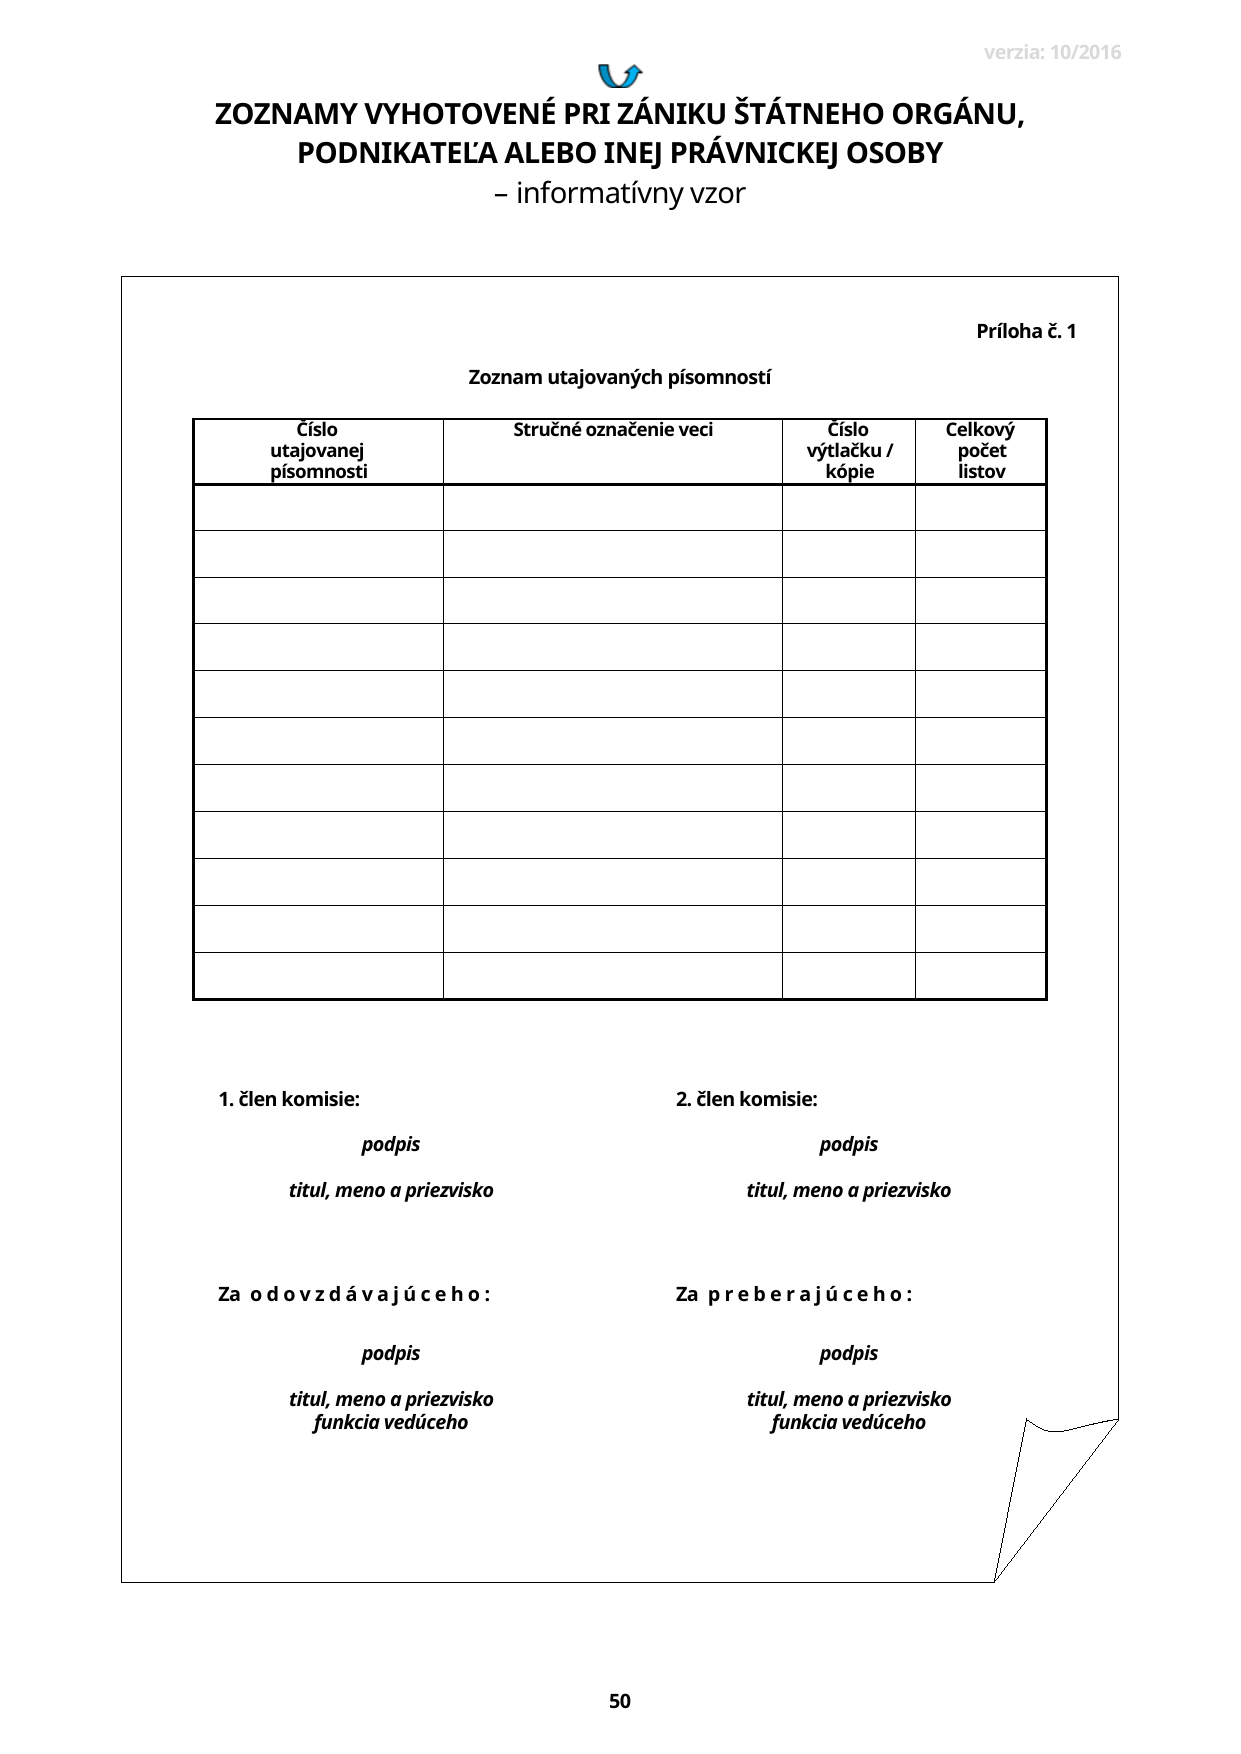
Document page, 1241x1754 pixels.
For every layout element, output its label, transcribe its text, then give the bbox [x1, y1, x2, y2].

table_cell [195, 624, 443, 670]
text Príloha č. 1 [162, 321, 1078, 343]
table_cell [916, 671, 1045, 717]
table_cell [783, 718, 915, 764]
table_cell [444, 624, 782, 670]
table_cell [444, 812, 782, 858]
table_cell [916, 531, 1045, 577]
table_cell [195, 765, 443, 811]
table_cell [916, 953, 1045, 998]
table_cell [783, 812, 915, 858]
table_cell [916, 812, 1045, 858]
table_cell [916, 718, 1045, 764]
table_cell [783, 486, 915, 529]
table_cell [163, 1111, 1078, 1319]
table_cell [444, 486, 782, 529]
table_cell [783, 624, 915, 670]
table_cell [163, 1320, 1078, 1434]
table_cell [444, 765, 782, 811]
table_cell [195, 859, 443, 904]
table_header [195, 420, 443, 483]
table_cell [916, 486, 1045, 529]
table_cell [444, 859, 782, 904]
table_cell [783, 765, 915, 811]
text Zoznamy vyhotovené pri zániku štátneho orgánu, podnikateľa alebo inej právnickej osoby – informatívny vzor [118, 93, 1122, 212]
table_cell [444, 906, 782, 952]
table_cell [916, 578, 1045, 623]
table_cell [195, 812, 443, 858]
text Zoznam utajovaných písomností [162, 366, 1078, 389]
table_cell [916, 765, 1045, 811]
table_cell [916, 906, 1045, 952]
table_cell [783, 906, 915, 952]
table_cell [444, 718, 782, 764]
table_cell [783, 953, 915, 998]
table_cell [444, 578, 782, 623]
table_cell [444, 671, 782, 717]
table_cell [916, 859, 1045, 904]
picture [596, 64, 644, 88]
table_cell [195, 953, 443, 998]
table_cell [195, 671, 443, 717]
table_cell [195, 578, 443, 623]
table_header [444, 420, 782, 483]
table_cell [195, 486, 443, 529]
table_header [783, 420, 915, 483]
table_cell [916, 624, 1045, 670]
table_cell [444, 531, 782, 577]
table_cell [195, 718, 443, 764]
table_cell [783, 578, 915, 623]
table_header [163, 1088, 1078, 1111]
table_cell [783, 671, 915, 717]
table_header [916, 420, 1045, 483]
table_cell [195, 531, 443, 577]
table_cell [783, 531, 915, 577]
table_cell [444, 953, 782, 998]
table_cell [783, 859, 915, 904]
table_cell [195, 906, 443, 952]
